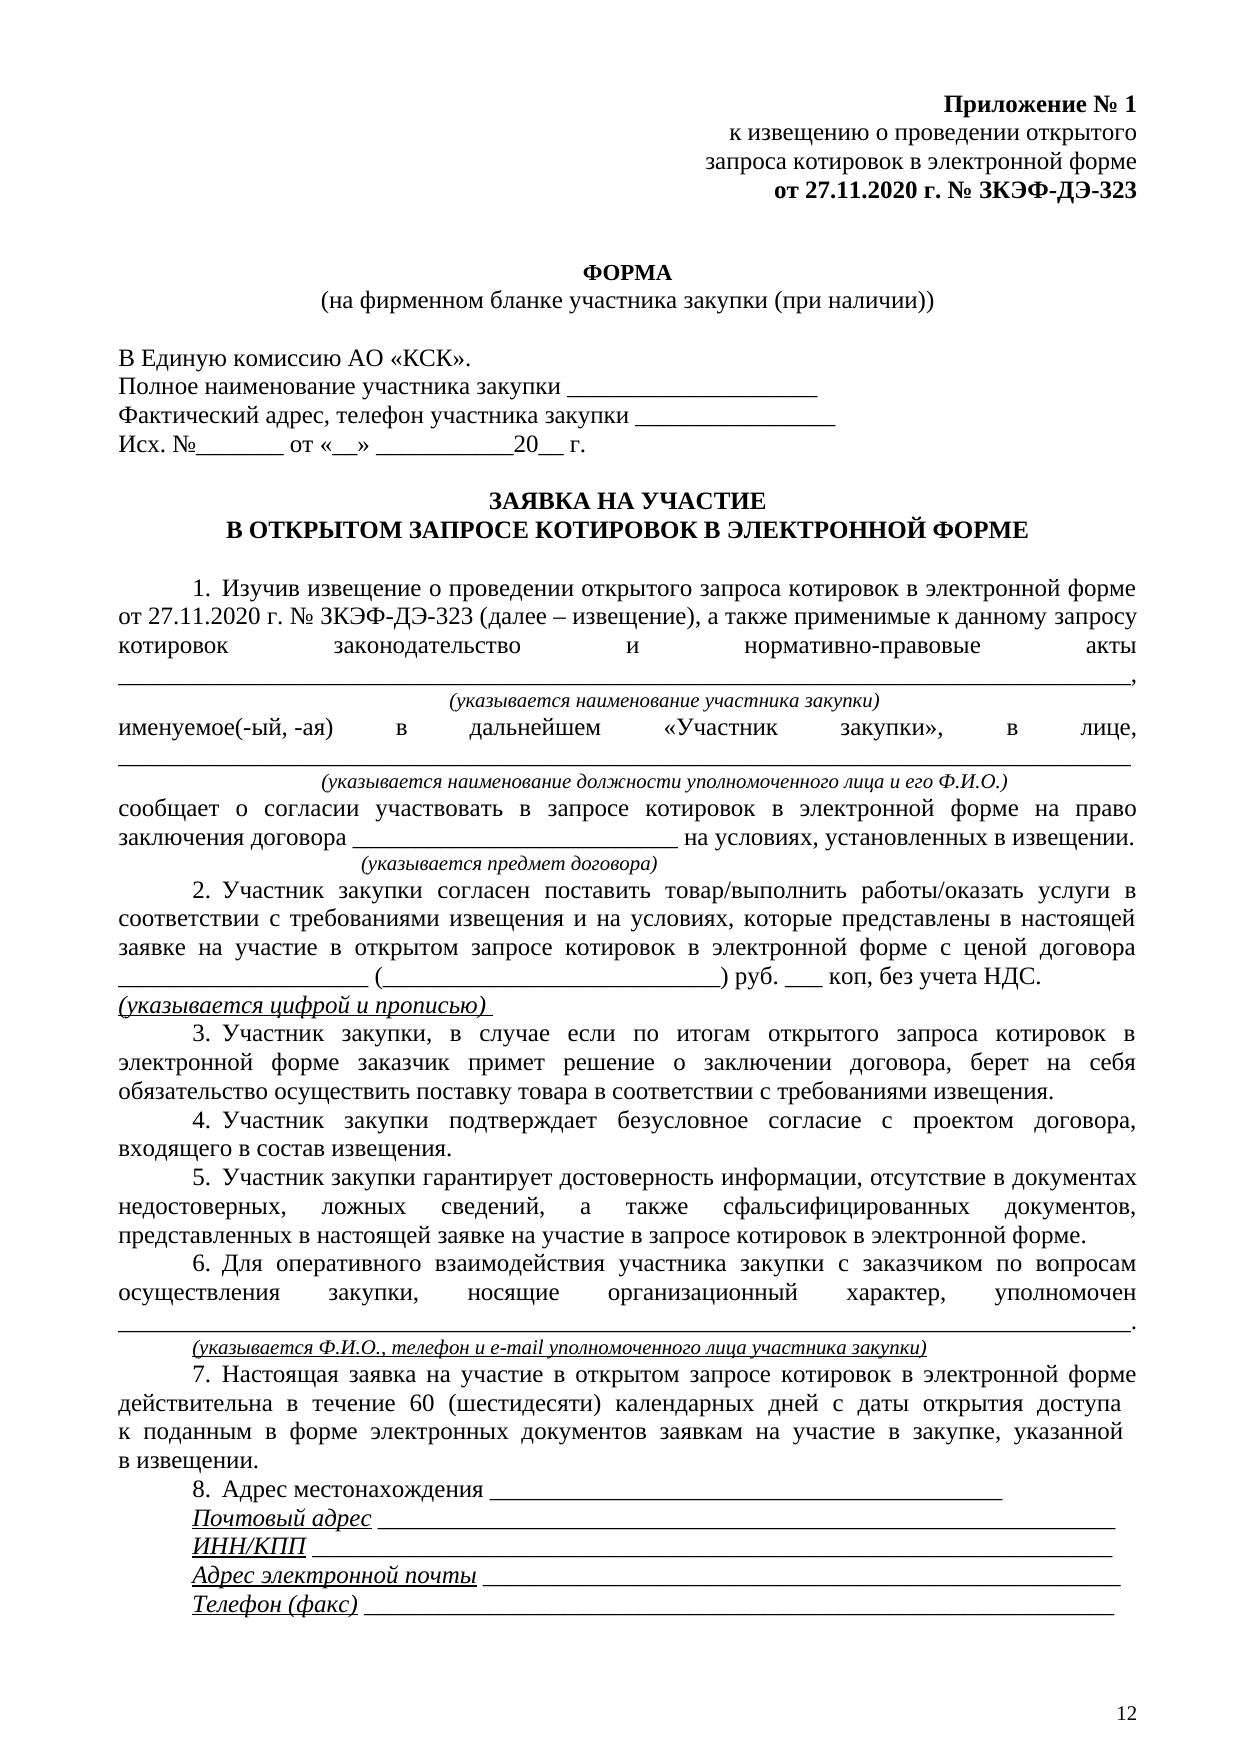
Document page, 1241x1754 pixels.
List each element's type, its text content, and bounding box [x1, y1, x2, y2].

text от 27.11.2020 г. № ЗКЭФ-ДЭ-323 [156, 175, 1137, 204]
text Фактический адрес, телефон участника закупки ________________ [118, 400, 1133, 429]
text ЗАЯВКА НА УЧАСТИЕ [118, 486, 1137, 515]
text ФОРМА [118, 259, 1137, 285]
text именуемое(-ый, -ая) в дальнейшем «Участник закупки», в лице, _________________________________________________________________________________ [118, 712, 1137, 769]
text Телефон (факс) ____________________________________________________________ [118, 1589, 1137, 1618]
text В ОТКРЫТОМ ЗАПРОСЕ КОТИРОВОК В ЭЛЕКТРОННОЙ ФОРМЕ [118, 515, 1137, 544]
text Адрес электронной почты ___________________________________________________ [118, 1560, 1137, 1589]
text (указывается наименование должности уполномоченного лица и его Ф.И.О.) [118, 769, 1137, 793]
text (указывается наименование участника закупки) [118, 688, 1137, 712]
text Исх. №_______ от «__» ___________20__ г. [118, 429, 1137, 458]
list Участник закупки гарантирует достоверность информации, отсутствие в документах недостоверных, ложных сведений, а также сфальсифицированных документов, представленных в настоящей заявке на участие в запросе котировок в электронной форме. [118, 1162, 1137, 1248]
text ИНН/КПП ________________________________________________________________ [118, 1531, 1137, 1560]
text (указывается цифрой и прописью) [118, 990, 1137, 1018]
text к извещению о проведении открытого запроса котировок в электронной форме [620, 117, 1137, 175]
list Изучив извещение о проведении открытого запроса котировок в электронной форме от 27.11.2020 г. № ЗКЭФ-ДЭ-323 (далее – извещение), а также применимые к данному запросу котировок законодательство и нормативно-правовые акты _________________________________________________________________________________, [118, 573, 1137, 688]
text Приложение № 1 [118, 89, 1137, 117]
text В Единую комиссию АО «КСК». [118, 343, 1137, 371]
list Настоящая заявка на участие в открытом запросе котировок в электронной форме действительна в течение 60 (шестидесяти) календарных дней с даты открытия доступа к поданным в форме электронных документов заявкам на участие в закупке, указанной в извещении. [118, 1359, 1137, 1474]
list Адрес местонахождения _________________________________________ [118, 1474, 1137, 1503]
text (указывается предмет договора) [118, 851, 1137, 875]
list Участник закупки согласен поставить товар/выполнить работы/оказать услуги в соответствии с требованиями извещения и на условиях, которые представлены в настоящей заявке на участие в открытом запросе котировок в электронной форме с ценой договора ____________________ (___________________________) руб. ___ коп, без учета НДС. [118, 875, 1137, 990]
list Участник закупки подтверждает безусловное согласие с проектом договора, входящего в состав извещения. [118, 1105, 1137, 1162]
list Участник закупки, в случае если по итогам открытого запроса котировок в электронной форме заказчик примет решение о заключении договора, берет на себя обязательство осуществить поставку товара в соответствии с требованиями извещения. [118, 1018, 1137, 1105]
text сообщает о согласии участвовать в запросе котировок в электронной форме на право заключения договора __________________________ на условиях, установленных в извещении. [118, 793, 1137, 851]
text (на фирменном бланке участника закупки (при наличии)) [118, 285, 1137, 314]
text (указывается Ф.И.О., телефон и e-mail уполномоченного лица участника закупки) [118, 1335, 1137, 1359]
list Для оперативного взаимодействия участника закупки с заказчиком по вопросам осуществления закупки, носящие организационный характер, уполномочен _________________________________________________________________________________. [118, 1248, 1137, 1335]
text Почтовый адрес ___________________________________________________________ [118, 1503, 1137, 1531]
text Полное наименование участника закупки ____________________ [118, 371, 1137, 400]
